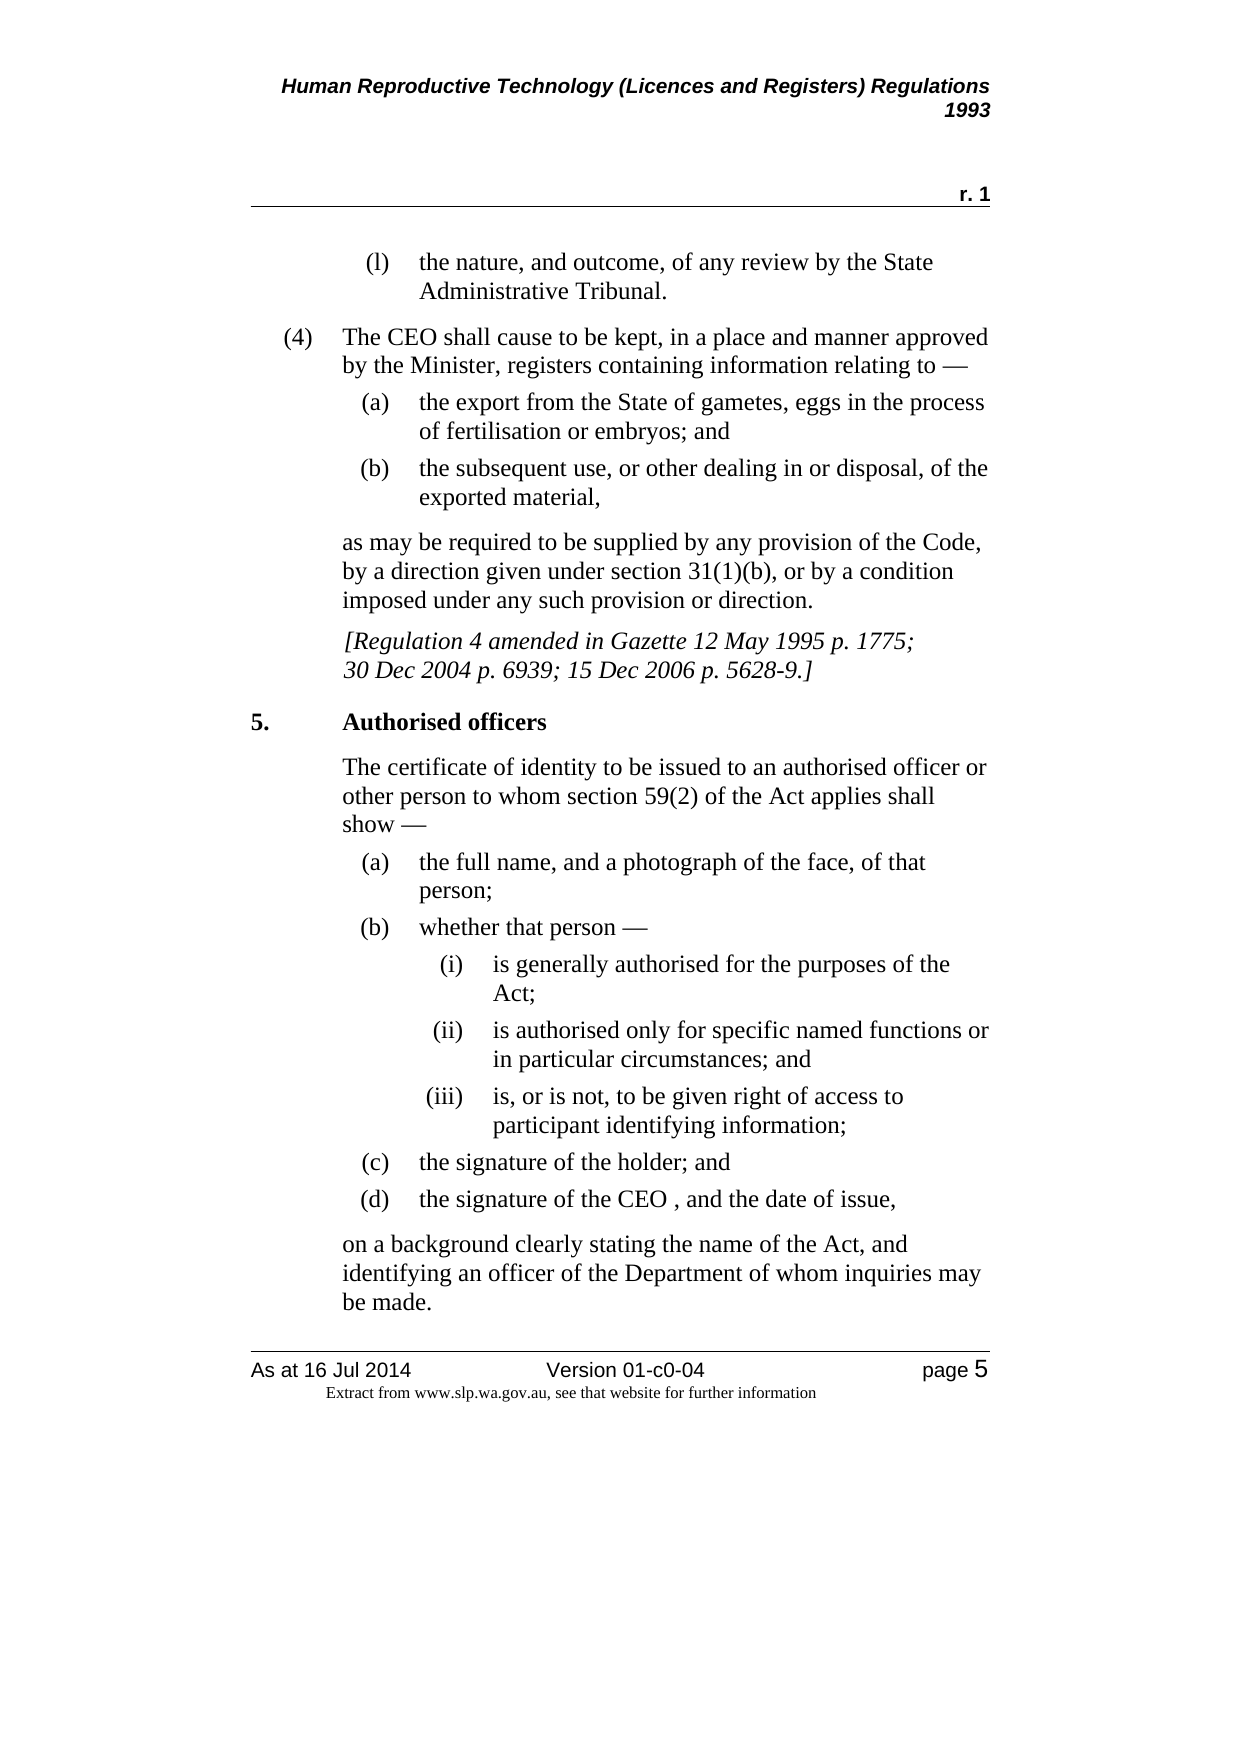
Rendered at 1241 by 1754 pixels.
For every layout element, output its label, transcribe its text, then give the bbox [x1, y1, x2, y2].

text (c) the signature of the holder; and [251, 1147, 990, 1176]
text (b) whether that person — [251, 912, 990, 941]
text on a background clearly stating the name of the Act, and identifying an officer of the Department of whom inquiries may be made. [251, 1229, 990, 1316]
text (a) the full name, and a photograph of the face, of that person; [251, 847, 990, 904]
text (l) the nature, and outcome, of any review by the State Administrative Tribunal. [251, 247, 990, 305]
text (a) the export from the State of gametes, eggs in the process of fertilisation or embryos; and [251, 387, 990, 445]
text (iii) is, or is not, to be given right of access to participant identifying information; [251, 1081, 990, 1139]
text (4) The CEO shall cause to be kept, in a place and manner approved by the Minister, registers containing information relating to — [251, 322, 990, 379]
subtitle 5. Authorised officers [251, 707, 990, 735]
text as may be required to be supplied by any provision of the Code, by a direction given under section 31(1)(b), or by a condition imposed under any such provision or direction. [251, 527, 990, 614]
text (d) the signature of the CEO , and the date of issue, [251, 1184, 990, 1213]
text (ii) is authorised only for specific named functions or in particular circumstances; and [251, 1015, 990, 1073]
text (b) the subsequent use, or other dealing in or disposal, of the exported material, [251, 453, 990, 511]
text The certificate of identity to be issued to an authorised officer or other person to whom section 59(2) of the Act applies shall show — [251, 752, 990, 838]
text (i) is generally authorised for the purposes of the Act; [251, 949, 990, 1007]
text [Regulation 4 amended in Gazette 12 May 1995 p. 1775; 30 Dec 2004 p. 6939; 15 Dec 2006 p. 5628-9.] [251, 626, 990, 684]
